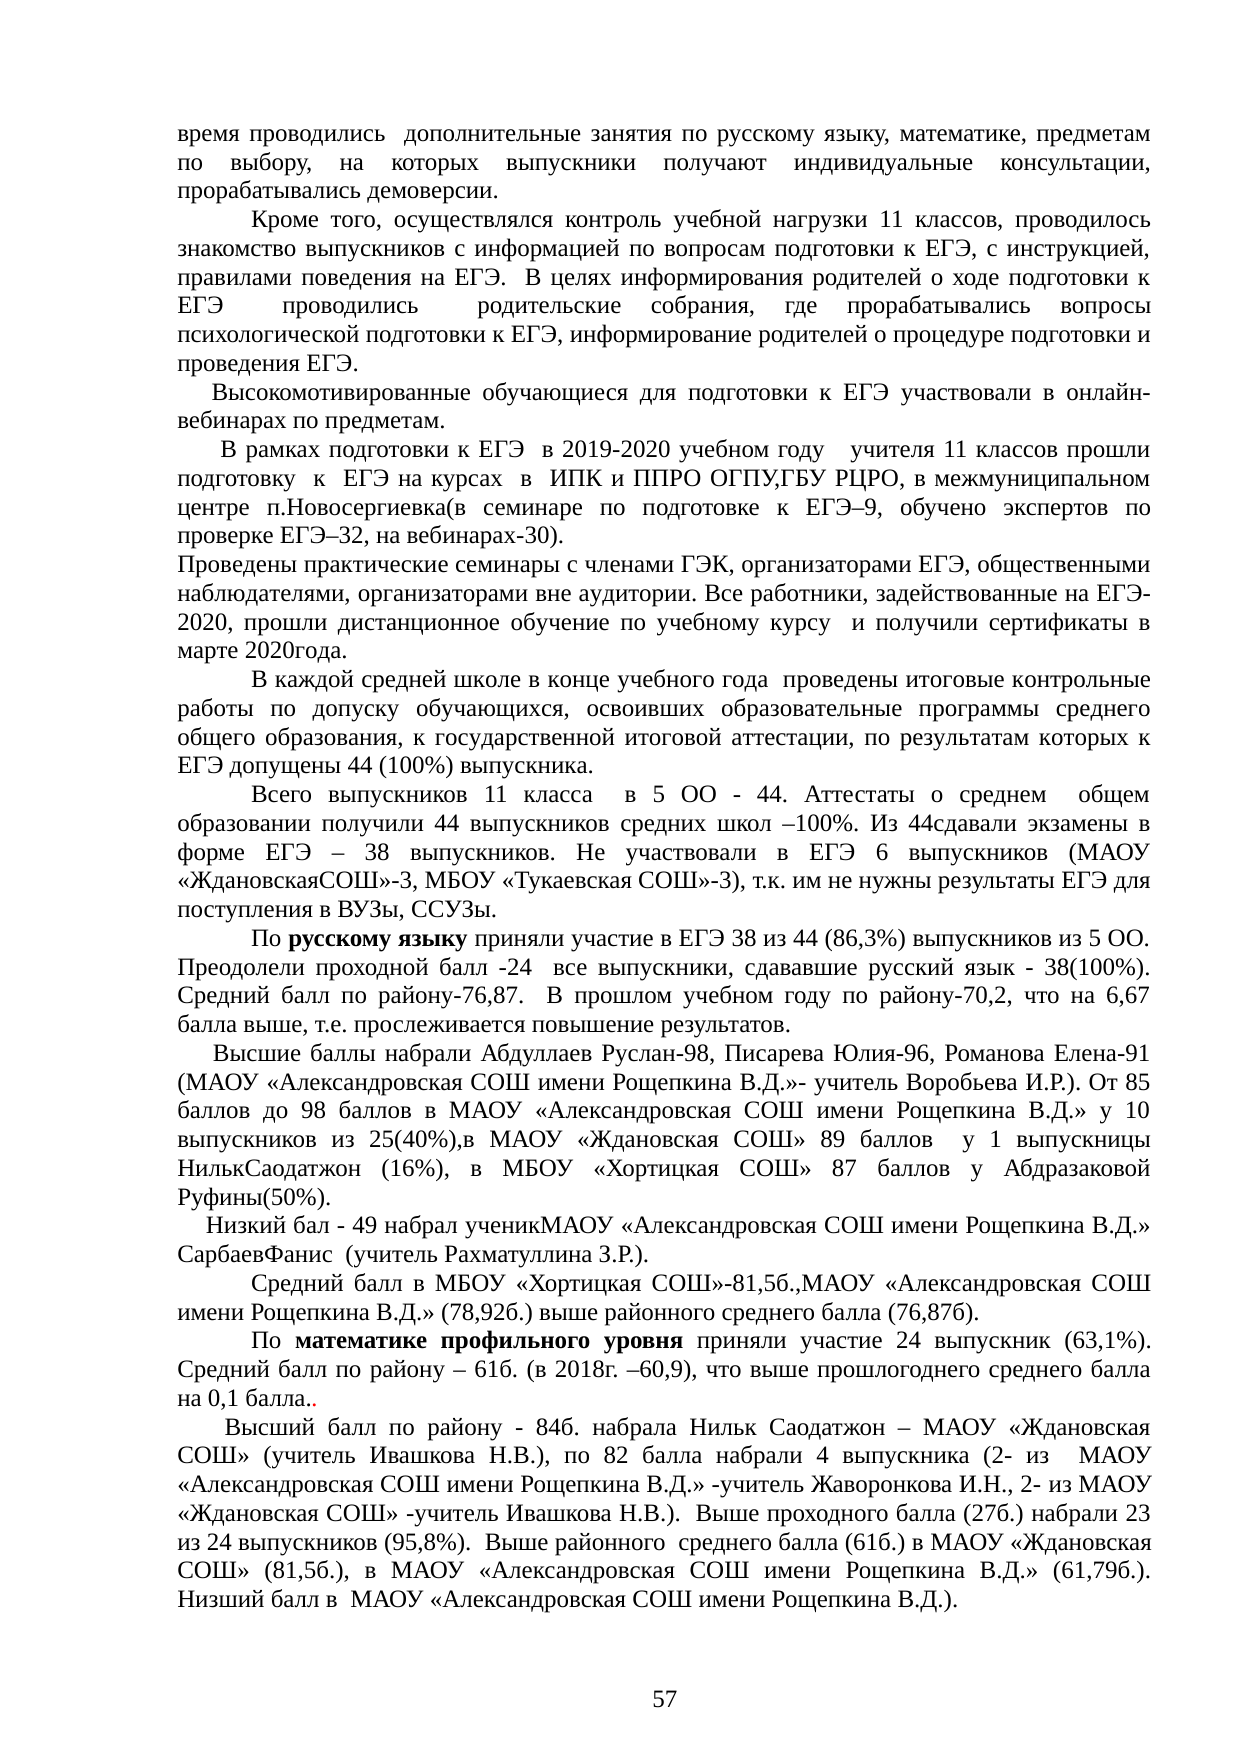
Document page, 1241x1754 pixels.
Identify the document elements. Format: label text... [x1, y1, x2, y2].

text Высший балл по району - 84б. набрала Нильк Саодатжон – МАОУ «Ждановская СОШ» (учитель Ивашкова Н.В.), по 82 балла набрали 4 выпускника (2- из МАОУ «Александровская СОШ имени Рощепкина В.Д.» -учитель Жаворонкова И.Н., 2- из МАОУ «Ждановская СОШ» -учитель Ивашкова Н.В.). Выше проходного балла (27б.) набрали 23 из 24 выпускников (95,8%). Выше районного среднего балла (61б.) в МАОУ «Ждановская СОШ» (81,5б.), в МАОУ «Александровская СОШ имени Рощепкина В.Д.» (61,79б.). Низший балл в МАОУ «Александровская СОШ имени Рощепкина В.Д.). [177, 1412, 1152, 1613]
text Проведены практические семинары с членами ГЭК, организаторами ЕГЭ, общественными наблюдателями, организаторами вне аудитории. Все работники, задействованные на ЕГЭ-2020, прошли дистанционное обучение по учебному курсу и получили сертификаты в марте 2020года. [177, 549, 1152, 664]
text По математике профильного уровня приняли участие 24 выпускник (63,1%). Средний балл по району – 61б. (в 2018г. –60,9), что выше прошлогоднего среднего балла на 0,1 балла.. [177, 1326, 1152, 1412]
text Средний балл в МБОУ «Хортицкая СОШ»-81,5б.,МАОУ «Александровская СОШ имени Рощепкина В.Д.» (78,92б.) выше районного среднего балла (76,87б). [177, 1268, 1152, 1326]
text Кроме того, осуществлялся контроль учебной нагрузки 11 классов, проводилось знакомство выпускников с информацией по вопросам подготовки к ЕГЭ, с инструкцией, правилами поведения на ЕГЭ. В целях информирования родителей о ходе подготовки к ЕГЭ проводились родительские собрания, где прорабатывались вопросы психологической подготовки к ЕГЭ, информирование родителей о процедуре подготовки и проведения ЕГЭ. [177, 204, 1152, 377]
text Высшие баллы набрали Абдуллаев Руслан-98, Писарева Юлия-96, Романова Елена-91 (МАОУ «Александровская СОШ имени Рощепкина В.Д.»- учитель Воробьева И.Р.). От 85 баллов до 98 баллов в МАОУ «Александровская СОШ имени Рощепкина В.Д.» у 10 выпускников из 25(40%),в МАОУ «Ждановская СОШ» 89 баллов у 1 выпускницы НилькСаодатжон (16%), в МБОУ «Хортицкая СОШ» 87 баллов у Абдразаковой Руфины(50%). [177, 1038, 1152, 1211]
text В каждой средней школе в конце учебного года проведены итоговые контрольные работы по допуску обучающихся, освоивших образовательные программы среднего общего образования, к государственной итоговой аттестации, по результатам которых к ЕГЭ допущены 44 (100%) выпускника. [177, 664, 1152, 779]
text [177, 118, 1152, 204]
text В рамках подготовки к ЕГЭ в 2019-2020 учебном году учителя 11 классов прошли подготовку к ЕГЭ на курсах в ИПК и ППРО ОГПУ,ГБУ РЦРО, в межмуниципальном центре п.Новосергиевка(в семинаре по подготовке к ЕГЭ–9, обучено экспертов по проверке ЕГЭ–32, на вебинарах-30). [177, 434, 1152, 549]
text Всего выпускников 11 класса в 5 ОО - 44. Аттестаты о среднем общем образовании получили 44 выпускников средних школ –100%. Из 44сдавали экзамены в форме ЕГЭ – 38 выпускников. Не участвовали в ЕГЭ 6 выпускников (МАОУ «ЖдановскаяСОШ»-3, МБОУ «Тукаевская СОШ»-3), т.к. им не нужны результаты ЕГЭ для поступления в ВУЗы, ССУЗы. [177, 779, 1152, 923]
text Высокомотивированные обучающиеся для подготовки к ЕГЭ участвовали в онлайн-вебинарах по предметам. [177, 377, 1152, 434]
text Низкий бал - 49 набрал ученикМАОУ «Александровская СОШ имени Рощепкина В.Д.» СарбаевФанис (учитель Рахматуллина З.Р.). [177, 1211, 1152, 1268]
text По русскому языку приняли участие в ЕГЭ 38 из 44 (86,3%) выпускников из 5 ОО. Преодолели проходной балл -24 все выпускники, сдававшие русский язык - 38(100%). Средний балл по району-76,87. В прошлом учебном году по району-70,2, что на 6,67 балла выше, т.е. прослеживается повышение результатов. [177, 923, 1152, 1038]
